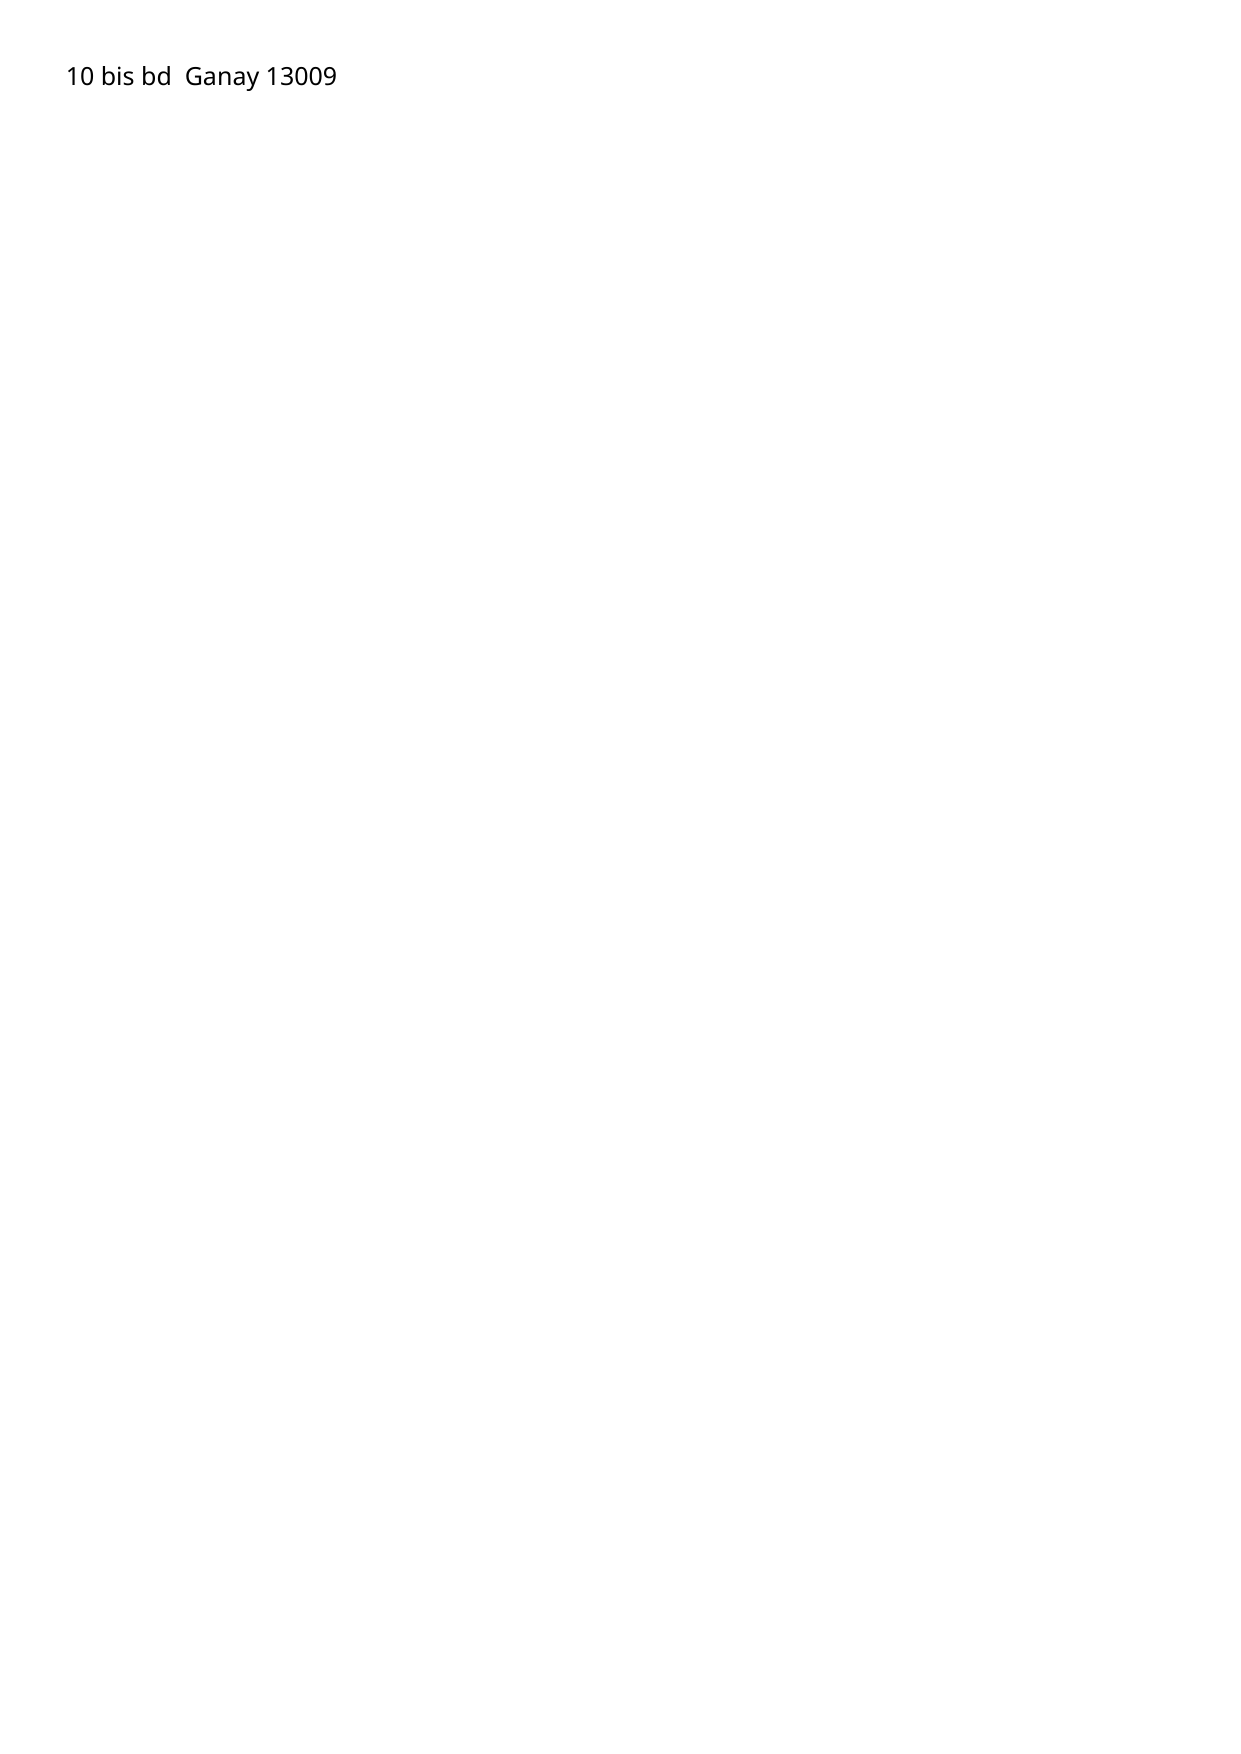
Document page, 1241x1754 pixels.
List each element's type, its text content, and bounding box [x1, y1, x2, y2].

text 10 bis bd Ganay 13009 [59, 59, 583, 93]
